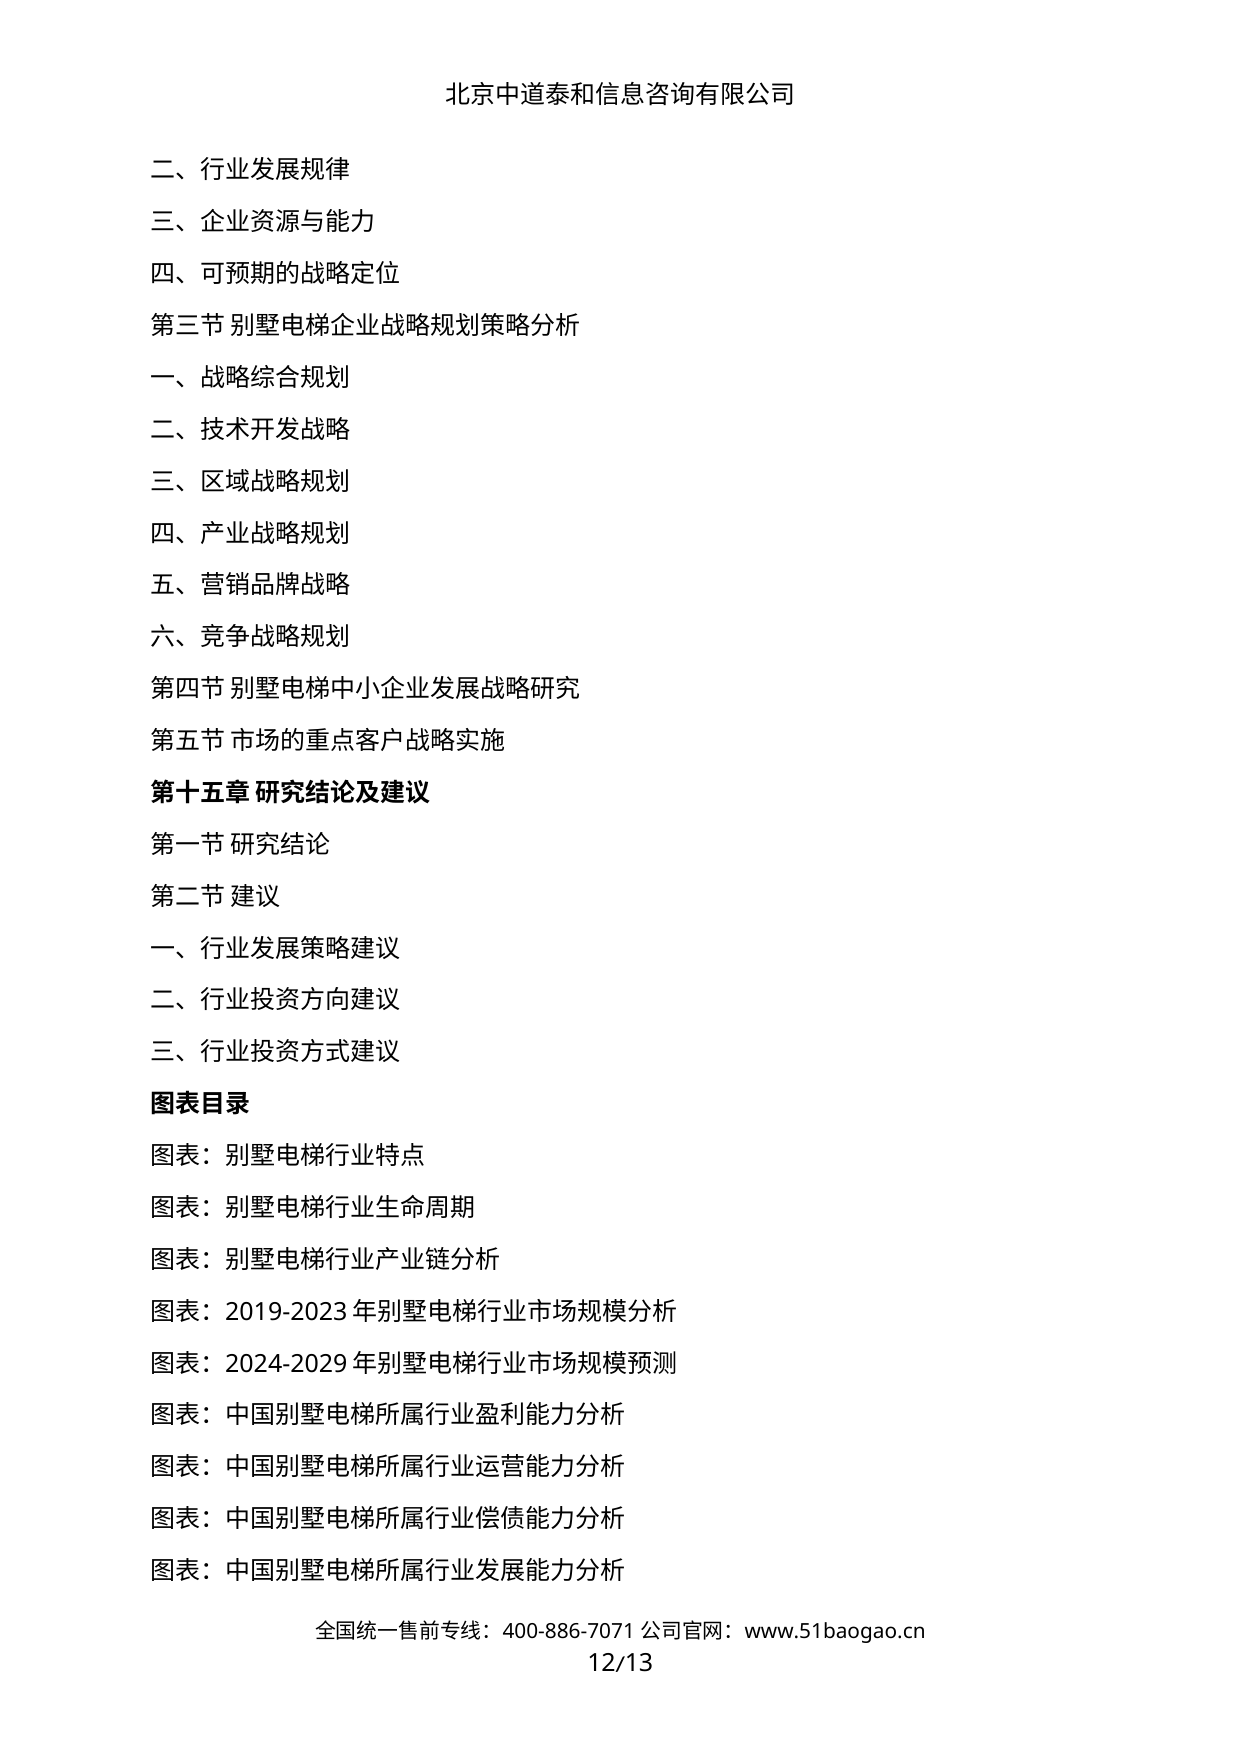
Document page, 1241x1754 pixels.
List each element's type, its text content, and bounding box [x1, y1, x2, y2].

text 图表目录 [150, 1084, 1090, 1120]
text 一、行业发展策略建议 [150, 928, 1090, 964]
text 图表：2019-2023年别墅电梯行业市场规模分析 [150, 1291, 1090, 1327]
text 第五节 市场的重点客户战略实施 [150, 721, 1090, 757]
text 图表：2024-2029年别墅电梯行业市场规模预测 [150, 1343, 1090, 1379]
text 四、可预期的战略定位 [150, 254, 1090, 290]
text 四、产业战略规划 [150, 513, 1090, 549]
text 图表：别墅电梯行业特点 [150, 1136, 1090, 1172]
text 第四节 别墅电梯中小企业发展战略研究 [150, 669, 1090, 705]
text 图表：别墅电梯行业产业链分析 [150, 1239, 1090, 1276]
text 二、行业发展规律 [150, 150, 1090, 186]
text 图表：中国别墅电梯所属行业发展能力分析 [150, 1551, 1090, 1587]
text 二、技术开发战略 [150, 409, 1090, 446]
text 图表：中国别墅电梯所属行业运营能力分析 [150, 1447, 1090, 1483]
text 五、营销品牌战略 [150, 565, 1090, 601]
text 图表：别墅电梯行业生命周期 [150, 1187, 1090, 1224]
text 六、竞争战略规划 [150, 617, 1090, 653]
text 三、区域战略规划 [150, 461, 1090, 497]
text 第十五章 研究结论及建议 [150, 772, 1090, 809]
text 图表：中国别墅电梯所属行业盈利能力分析 [150, 1395, 1090, 1431]
text 一、战略综合规划 [150, 357, 1090, 394]
text 二、行业投资方向建议 [150, 980, 1090, 1016]
text 第三节 别墅电梯企业战略规划策略分析 [150, 306, 1090, 342]
text 三、企业资源与能力 [150, 202, 1090, 238]
text 图表：中国别墅电梯所属行业偿债能力分析 [150, 1499, 1090, 1535]
text 三、行业投资方式建议 [150, 1032, 1090, 1068]
text 第二节 建议 [150, 876, 1090, 912]
text 第一节 研究结论 [150, 824, 1090, 861]
